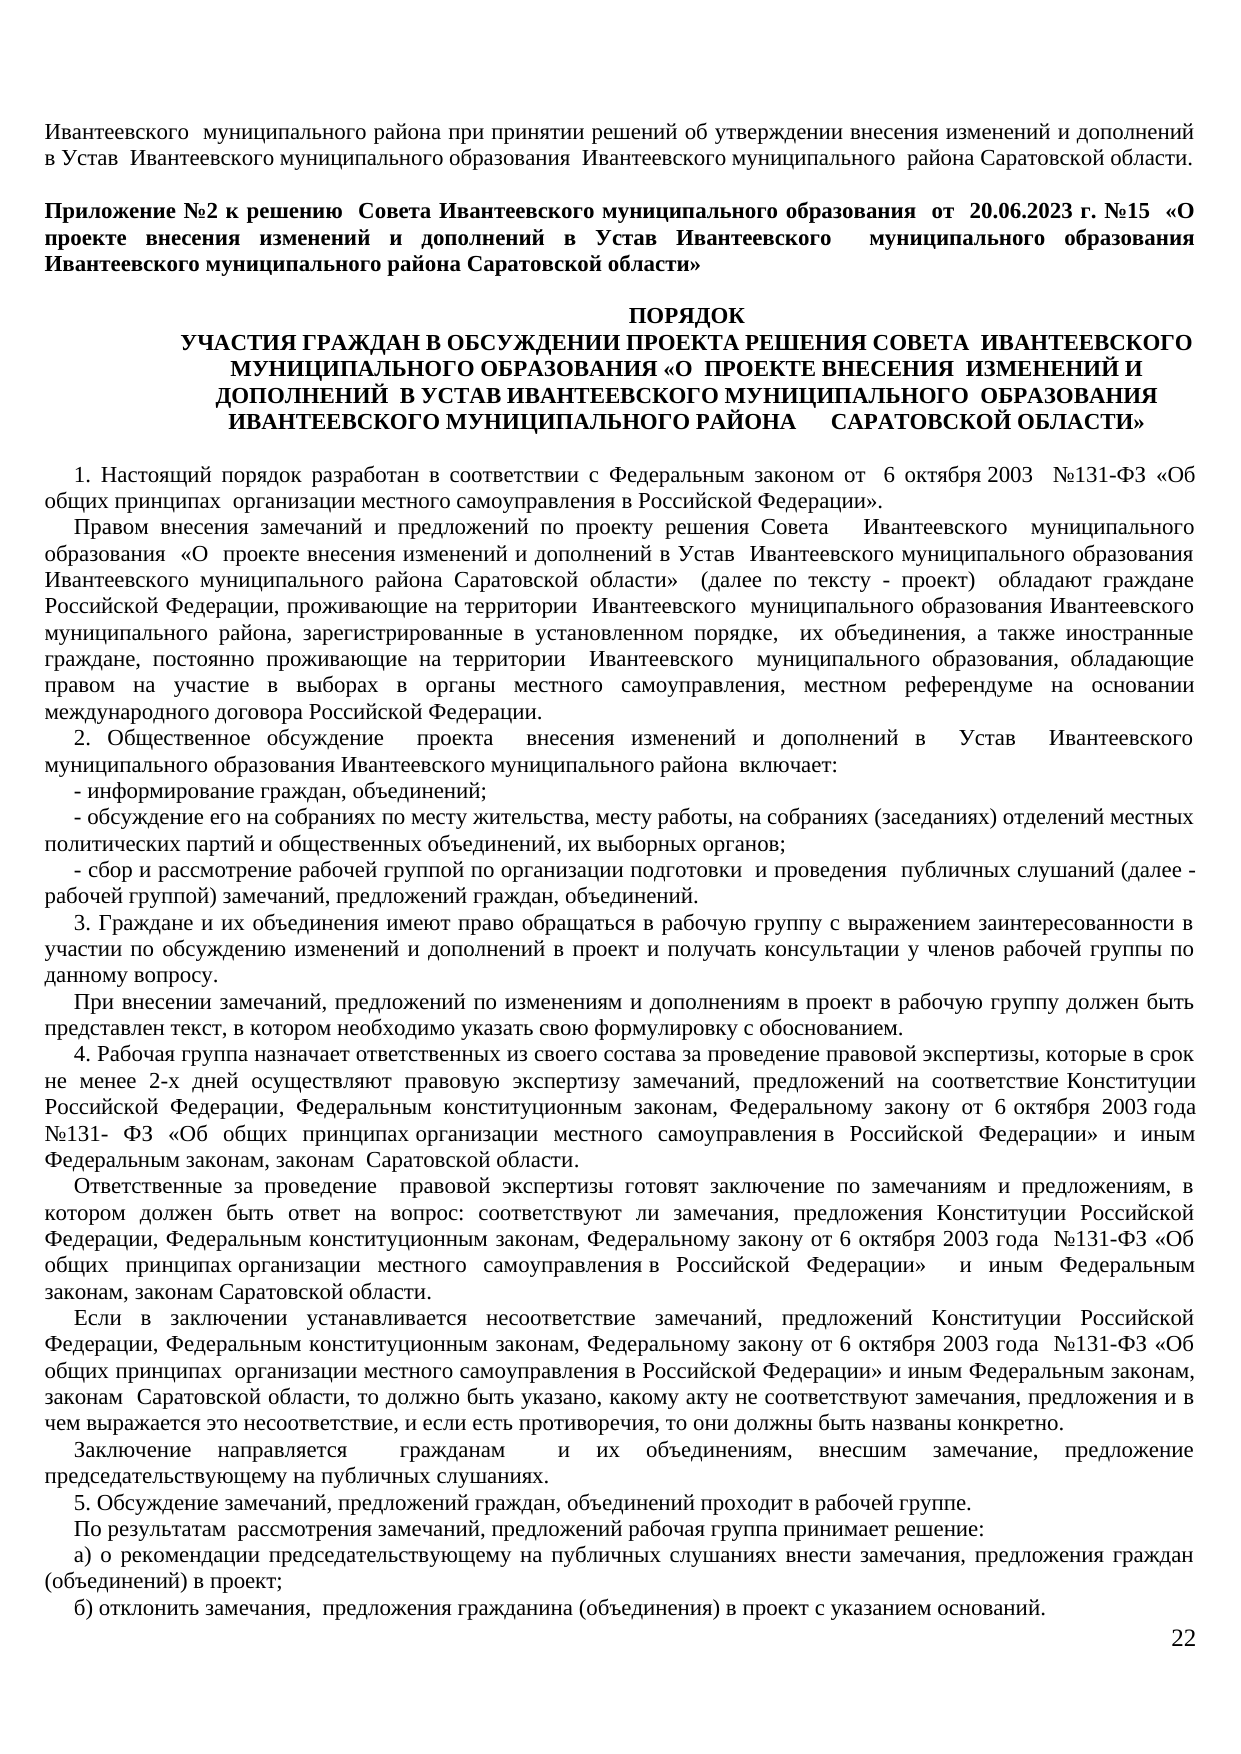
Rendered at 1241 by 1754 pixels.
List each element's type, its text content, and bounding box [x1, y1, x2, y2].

text 1. Настоящий порядок разработан в соответствии с Федеральным законом от 6 октября 2003 №131-ФЗ «Об общих принципах организации местного самоуправления в Российской Федерации». [44, 461, 1196, 513]
text Правом внесения замечаний и предложений по проекту решения Совета Ивантеевского муниципального образования «О проекте внесения изменений и дополнений в Устав Ивантеевского муниципального образования Ивантеевского муниципального района Саратовской области» (далее по тексту - проект) обладают граждане Российской Федерации, проживающие на территории Ивантеевского муниципального образования Ивантеевского муниципального района, зарегистрированные в установленном порядке, их объединения, а также иностранные граждане, постоянно проживающие на территории Ивантеевского муниципального образования, обладающие правом на участие в выборах в органы местного самоуправления, местном референдуме на основании международного договора Российской Федерации. [44, 513, 1196, 724]
text 4. Рабочая группа назначает ответственных из своего состава за проведение правовой экспертизы, которые в срок не менее 2-х дней осуществляют правовую экспертизу замечаний, предложений на соответствие Конституции Российской Федерации, Федеральным конституционным законам, Федеральному закону от 6 октября 2003 года №131- ФЗ «Об общих принципах организации местного самоуправления в Российской Федерации» и иным Федеральным законам, законам Саратовской области. [44, 1041, 1196, 1172]
text При внесении замечаний, предложений по изменениям и дополнениям в проект в рабочую группу должен быть представлен текст, в котором необходимо указать свою формулировку с обоснованием. [44, 988, 1196, 1041]
text 2. Общественное обсуждение проекта внесения изменений и дополнений в Устав Ивантеевского муниципального образования Ивантеевского муниципального района включает: [44, 724, 1196, 777]
text 3. Граждане и их объединения имеют право обращаться в рабочую группу с выражением заинтересованности в участии по обсуждению изменений и дополнений в проект и получать консультации у членов рабочей группы по данному вопросу. [44, 909, 1196, 988]
text Ответственные за проведение правовой экспертизы готовят заключение по замечаниям и предложениям, в котором должен быть ответ на вопрос: соответствуют ли замечания, предложения Конституции Российской Федерации, Федеральным конституционным законам, Федеральному закону от 6 октября 2003 года №131-ФЗ «Об общих принципах организации местного самоуправления в Российской Федерации» и иным Федеральным законам, законам Саратовской области. [44, 1172, 1196, 1304]
text Если в заключении устанавливается несоответствие замечаний, предложений Конституции Российской Федерации, Федеральным конституционным законам, Федеральному закону от 6 октября 2003 года №131-ФЗ «Об общих принципах организации местного самоуправления в Российской Федерации» и иным Федеральным законам, законам Саратовской области, то должно быть указано, какому акту не соответствуют замечания, предложения и в чем выражается это несоответствие, и если есть противоречия, то они должны быть названы конкретно. [44, 1304, 1196, 1436]
text б) отклонить замечания, предложения гражданина (объединения) в проект с указанием оснований. [44, 1594, 1196, 1620]
text - обсуждение его на собраниях по месту жительства, месту работы, на собраниях (заседаниях) отделений местных политических партий и общественных объединений, их выборных органов; [44, 803, 1196, 856]
text 5. Обсуждение замечаний, предложений граждан, объединений проходит в рабочей группе. [44, 1488, 1196, 1515]
text УЧАСТИЯ ГРАЖДАН В ОБСУЖДЕНИИ ПРОЕКТА РЕШЕНИЯ СОВЕТА ИВАНТЕЕВСКОГО МУНИЦИПАЛЬНОГО ОБРАЗОВАНИЯ «О ПРОЕКТЕ ВНЕСЕНИЯ ИЗМЕНЕНИЙ И ДОПОЛНЕНИЙ В УСТАВ ИВАНТЕЕВСКОГО МУНИЦИПАЛЬНОГО ОБРАЗОВАНИЯ ИВАНТЕЕВСКОГО МУНИЦИПАЛЬНОГО РАЙОНА САРАТОВСКОЙ ОБЛАСТИ» [177, 329, 1196, 434]
text По результатам рассмотрения замечаний, предложений рабочая группа принимает решение: [44, 1515, 1196, 1541]
text - информирование граждан, объединений; [44, 777, 1196, 803]
text ПОРЯДОК [177, 303, 1196, 329]
text а) о рекомендации председательствующему на публичных слушаниях внести замечания, предложения граждан (объединений) в проект; [44, 1541, 1196, 1594]
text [44, 118, 1196, 171]
text - сбор и рассмотрение рабочей группой по организации подготовки и проведения публичных слушаний (далее - рабочей группой) замечаний, предложений граждан, объединений. [44, 856, 1196, 909]
text Заключение направляется гражданам и их объединениям, внесшим замечание, предложение председательствующему на публичных слушаниях. [44, 1436, 1196, 1488]
text Приложение №2 к решению Совета Ивантеевского муниципального образования от 20.06.2023 г. №15 «О проекте внесения изменений и дополнений в Устав Ивантеевского муниципального образования Ивантеевского муниципального района Саратовской области» [44, 197, 1196, 276]
